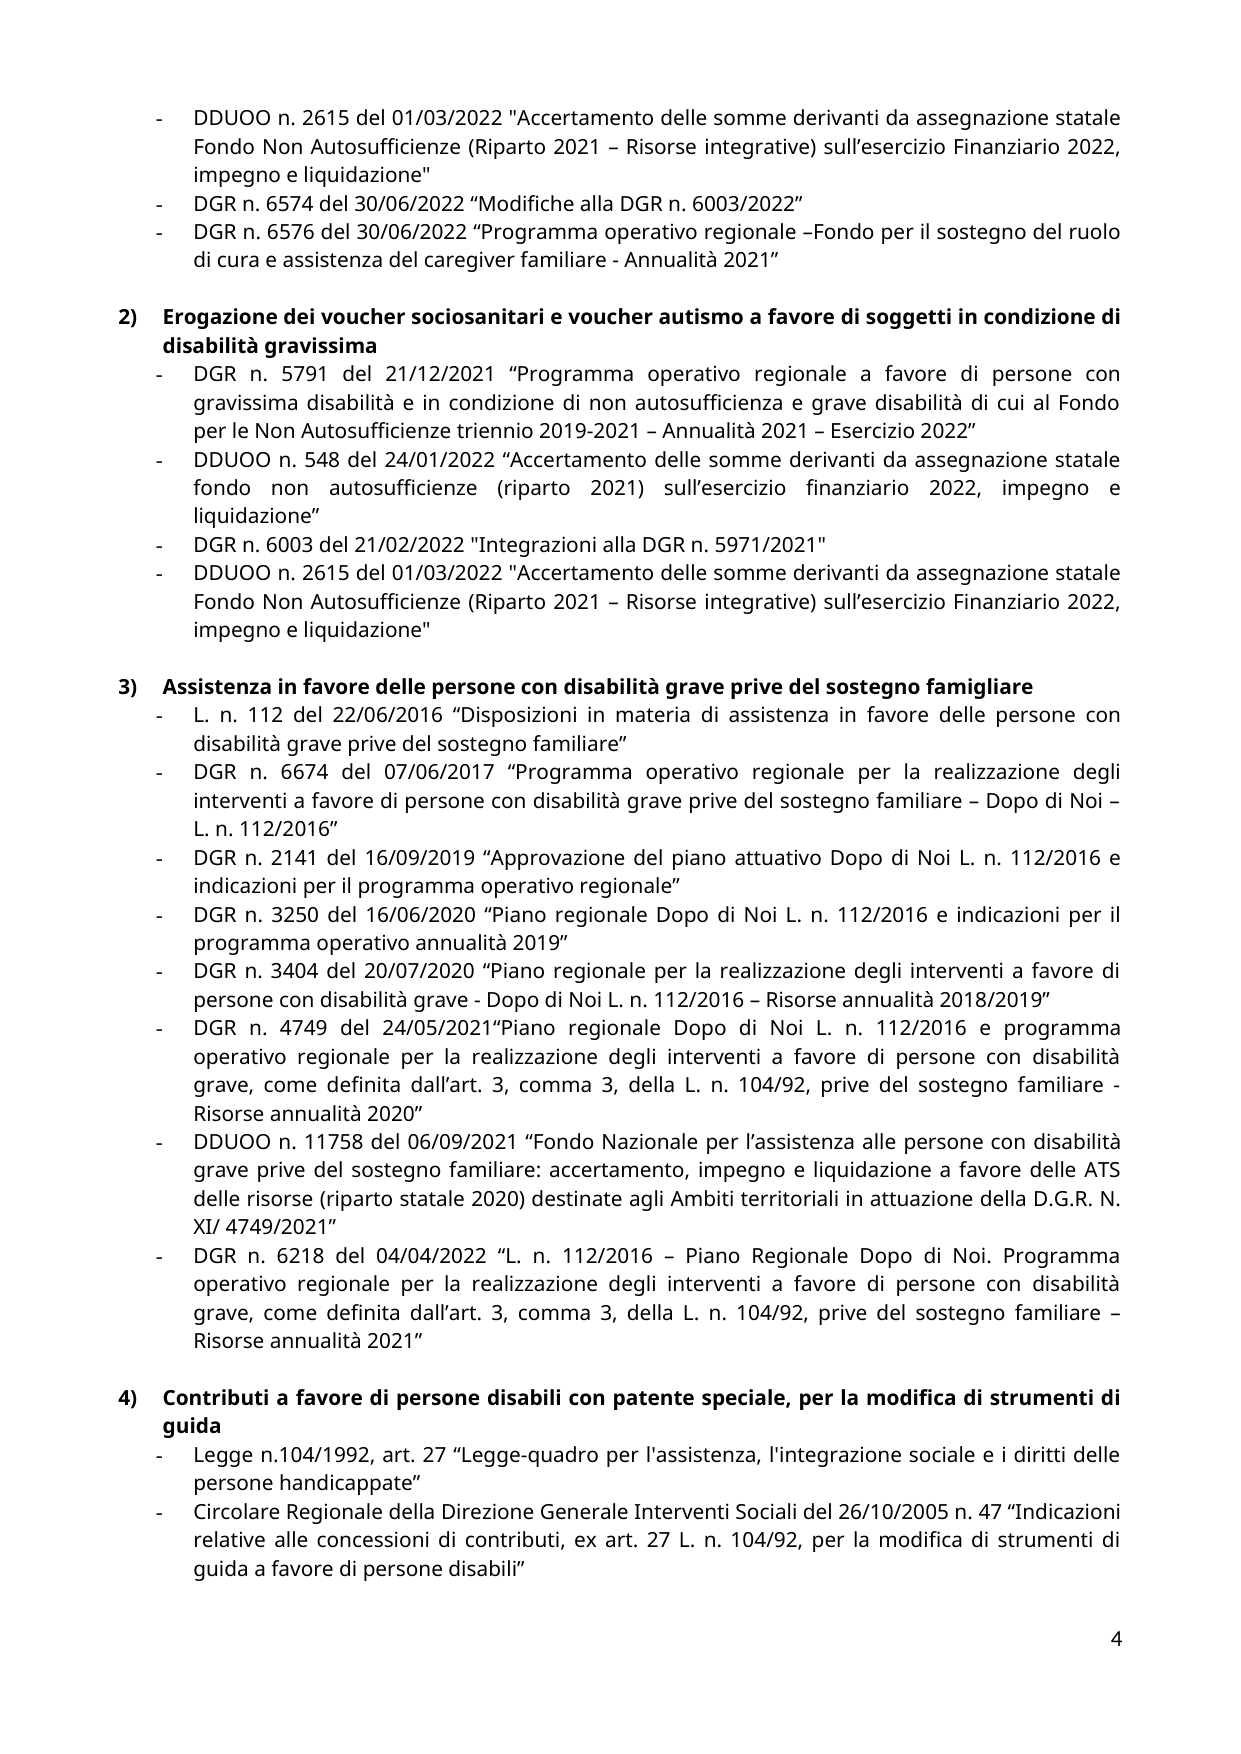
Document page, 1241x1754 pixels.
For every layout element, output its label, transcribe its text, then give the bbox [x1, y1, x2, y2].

list Assistenza in favore delle persone con disabilità grave prive del sostegno famigliare [118, 672, 1122, 701]
list DGR n. 2141 del 16/09/2019 “Approvazione del piano attuativo Dopo di Noi L. n. 112/2016 e indicazioni per il programma operativo regionale” [156, 843, 1122, 900]
list Legge n.104/1992, art. 27 “Legge-quadro per l'assistenza, l'integrazione sociale e i diritti delle persone handicappate” [156, 1440, 1122, 1497]
list DDUOO n. 2615 del 01/03/2022 "Accertamento delle somme derivanti da assegnazione statale Fondo Non Autosufficienze (Riparto 2021 – Risorse integrative) sull’esercizio Finanziario 2022, impegno e liquidazione" [156, 558, 1122, 644]
list DDUOO n. 2615 del 01/03/2022 "Accertamento delle somme derivanti da assegnazione statale Fondo Non Autosufficienze (Riparto 2021 – Risorse integrative) sull’esercizio Finanziario 2022, impegno e liquidazione" [156, 103, 1122, 189]
list DGR n. 6576 del 30/06/2022 “Programma operativo regionale –Fondo per il sostegno del ruolo di cura e assistenza del caregiver familiare - Annualità 2021” [156, 217, 1122, 274]
list DGR n. 3250 del 16/06/2020 “Piano regionale Dopo di Noi L. n. 112/2016 e indicazioni per il programma operativo annualità 2019” [156, 900, 1122, 957]
list DGR n. 5791 del 21/12/2021 “Programma operativo regionale a favore di persone con gravissima disabilità e in condizione di non autosufficienza e grave disabilità di cui al Fondo per le Non Autosufficienze triennio 2019-2021 – Annualità 2021 – Esercizio 2022” [156, 359, 1122, 445]
list Circolare Regionale della Direzione Generale Interventi Sociali del 26/10/2005 n. 47 “Indicazioni relative alle concessioni di contributi, ex art. 27 L. n. 104/92, per la modifica di strumenti di guida a favore di persone disabili” [156, 1497, 1122, 1582]
list DGR n. 6003 del 21/02/2022 "Integrazioni alla DGR n. 5971/2021" [156, 530, 1122, 558]
list Contributi a favore di persone disabili con patente speciale, per la modifica di strumenti di guida [118, 1383, 1122, 1440]
list DGR n. 3404 del 20/07/2020 “Piano regionale per la realizzazione degli interventi a favore di persone con disabilità grave - Dopo di Noi L. n. 112/2016 – Risorse annualità 2018/2019” [156, 957, 1122, 1013]
list Erogazione dei voucher sociosanitari e voucher autismo a favore di soggetti in condizione di disabilità gravissima [118, 302, 1122, 359]
list DDUOO n. 11758 del 06/09/2021 “Fondo Nazionale per l’assistenza alle persone con disabilità grave prive del sostegno familiare: accertamento, impegno e liquidazione a favore delle ATS delle risorse (riparto statale 2020) destinate agli Ambiti territoriali in attuazione della D.G.R. N. XI/ 4749/2021” [156, 1127, 1122, 1241]
list DGR n. 4749 del 24/05/2021“Piano regionale Dopo di Noi L. n. 112/2016 e programma operativo regionale per la realizzazione degli interventi a favore di persone con disabilità grave, come definita dall’art. 3, comma 3, della L. n. 104/92, prive del sostegno familiare - Risorse annualità 2020” [156, 1013, 1122, 1127]
list DGR n. 6574 del 30/06/2022 “Modifiche alla DGR n. 6003/2022” [156, 189, 1122, 217]
list DDUOO n. 548 del 24/01/2022 “Accertamento delle somme derivanti da assegnazione statale fondo non autosufficienze (riparto 2021) sull’esercizio finanziario 2022, impegno e liquidazione” [156, 445, 1122, 530]
list DGR n. 6674 del 07/06/2017 “Programma operativo regionale per la realizzazione degli interventi a favore di persone con disabilità grave prive del sostegno familiare – Dopo di Noi – L. n. 112/2016” [156, 757, 1122, 843]
list DGR n. 6218 del 04/04/2022 “L. n. 112/2016 – Piano Regionale Dopo di Noi. Programma operativo regionale per la realizzazione degli interventi a favore di persone con disabilità grave, come definita dall’art. 3, comma 3, della L. n. 104/92, prive del sostegno familiare – Risorse annualità 2021” [156, 1241, 1122, 1355]
list L. n. 112 del 22/06/2016 “Disposizioni in materia di assistenza in favore delle persone con disabilità grave prive del sostegno familiare” [156, 701, 1122, 757]
